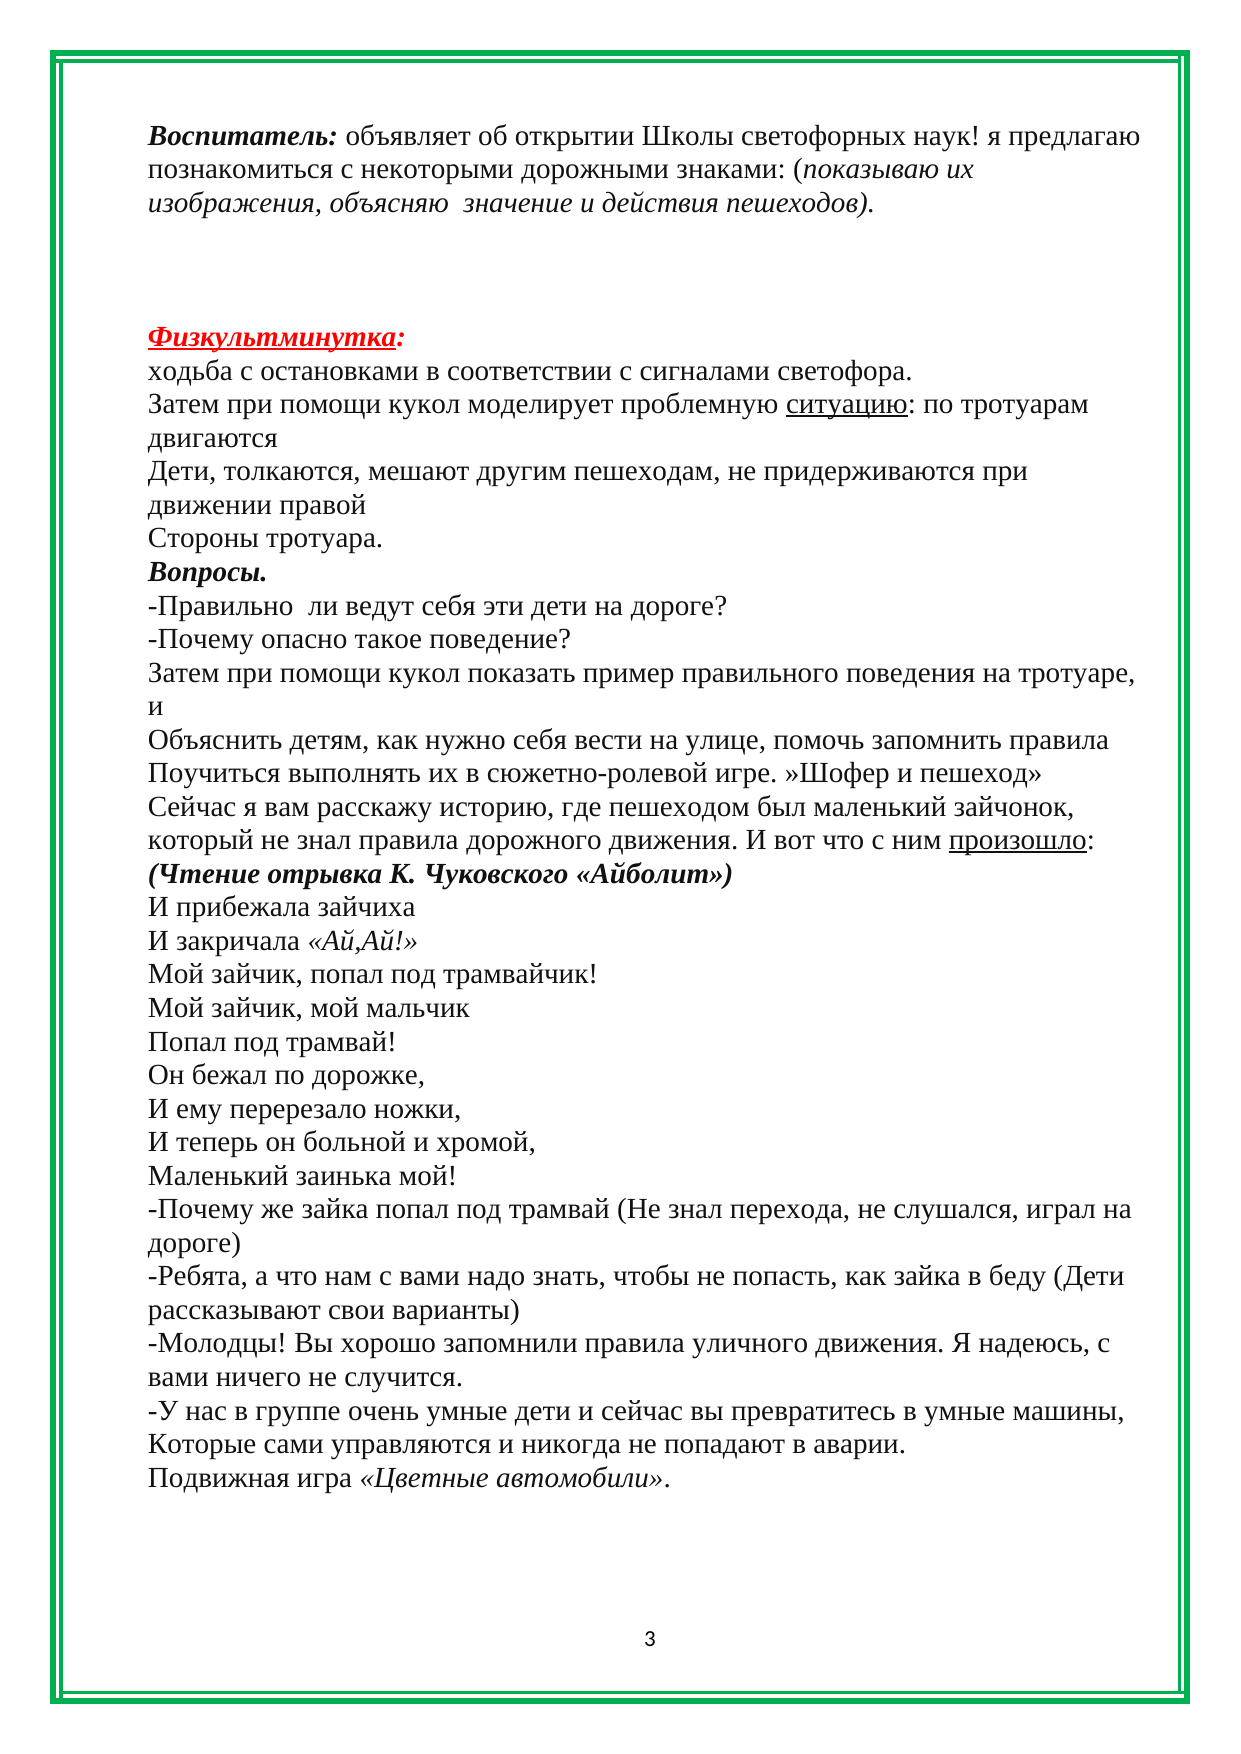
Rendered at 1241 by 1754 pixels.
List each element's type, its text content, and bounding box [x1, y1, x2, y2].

text Мой зайчик, мой мальчик [148, 990, 1152, 1024]
text Попал под трамвай! [148, 1024, 1152, 1057]
text Объяснить детям, как нужно себя вести на улице, помочь запомнить правила [148, 722, 1152, 755]
text -У нас в группе очень умные дети и сейчас вы превратитесь в умные машины, [148, 1393, 1152, 1426]
text Затем при помощи кукол моделирует проблемную ситуацию: по тротуарам двигаются [148, 386, 1152, 453]
text Мой зайчик, попал под трамвайчик! [148, 957, 1152, 990]
text (Чтение отрывка К. Чуковского «Айболит») [148, 856, 1152, 889]
text -Ребята, а что нам с вами надо знать, чтобы не попасть, как зайка в беду (Дети рассказывают свои варианты) [148, 1258, 1152, 1326]
text И ему перерезало ножки, [148, 1091, 1152, 1124]
text -Правильно ли ведут себя эти дети на дороге? [148, 588, 1152, 621]
text Маленький заинька мой! [148, 1158, 1152, 1191]
text Подвижная игра «Цветные автомобили». [148, 1460, 1152, 1493]
text -Почему опасно такое поведение? [148, 621, 1152, 655]
text Сейчас я вам расскажу историю, где пешеходом был маленький зайчонок, который не знал правила дорожного движения. И вот что с ним произошло: [148, 789, 1152, 856]
text Он бежал по дорожке, [148, 1057, 1152, 1091]
text И прибежала зайчиха [148, 889, 1152, 923]
text ходьба с остановками в соответствии с сигналами светофора. [148, 353, 1152, 386]
text Дети, толкаются, мешают другим пешеходам, не придерживаются при движении правой [148, 453, 1152, 521]
text Стороны тротуара. [148, 521, 1152, 554]
text Поучиться выполнять их в сюжетно-ролевой игре. »Шофер и пешеход» [148, 755, 1152, 789]
text -Почему же зайка попал под трамвай (Не знал перехода, не слушался, играл на дороге) [148, 1191, 1152, 1258]
text Затем при помощи кукол показать пример правильного поведения на тротуаре, и [148, 655, 1152, 722]
text И теперь он больной и хромой, [148, 1124, 1152, 1158]
text И закричала «Ай,Ай!» [148, 923, 1152, 957]
text -Молодцы! Вы хорошо запомнили правила уличного движения. Я надеюсь, с вами ничего не случится. [148, 1326, 1152, 1393]
text Вопросы. [148, 554, 1152, 588]
text Физкультминутка: [148, 319, 1152, 353]
text Которые сами управляются и никогда не попадают в аварии. [148, 1426, 1152, 1460]
text Воспитатель: объявляет об открытии Школы светофорных наук! я предлагаю познакомиться с некоторыми дорожными знаками: (показываю их изображения, объясняю значение и действия пешеходов). [148, 118, 1152, 219]
